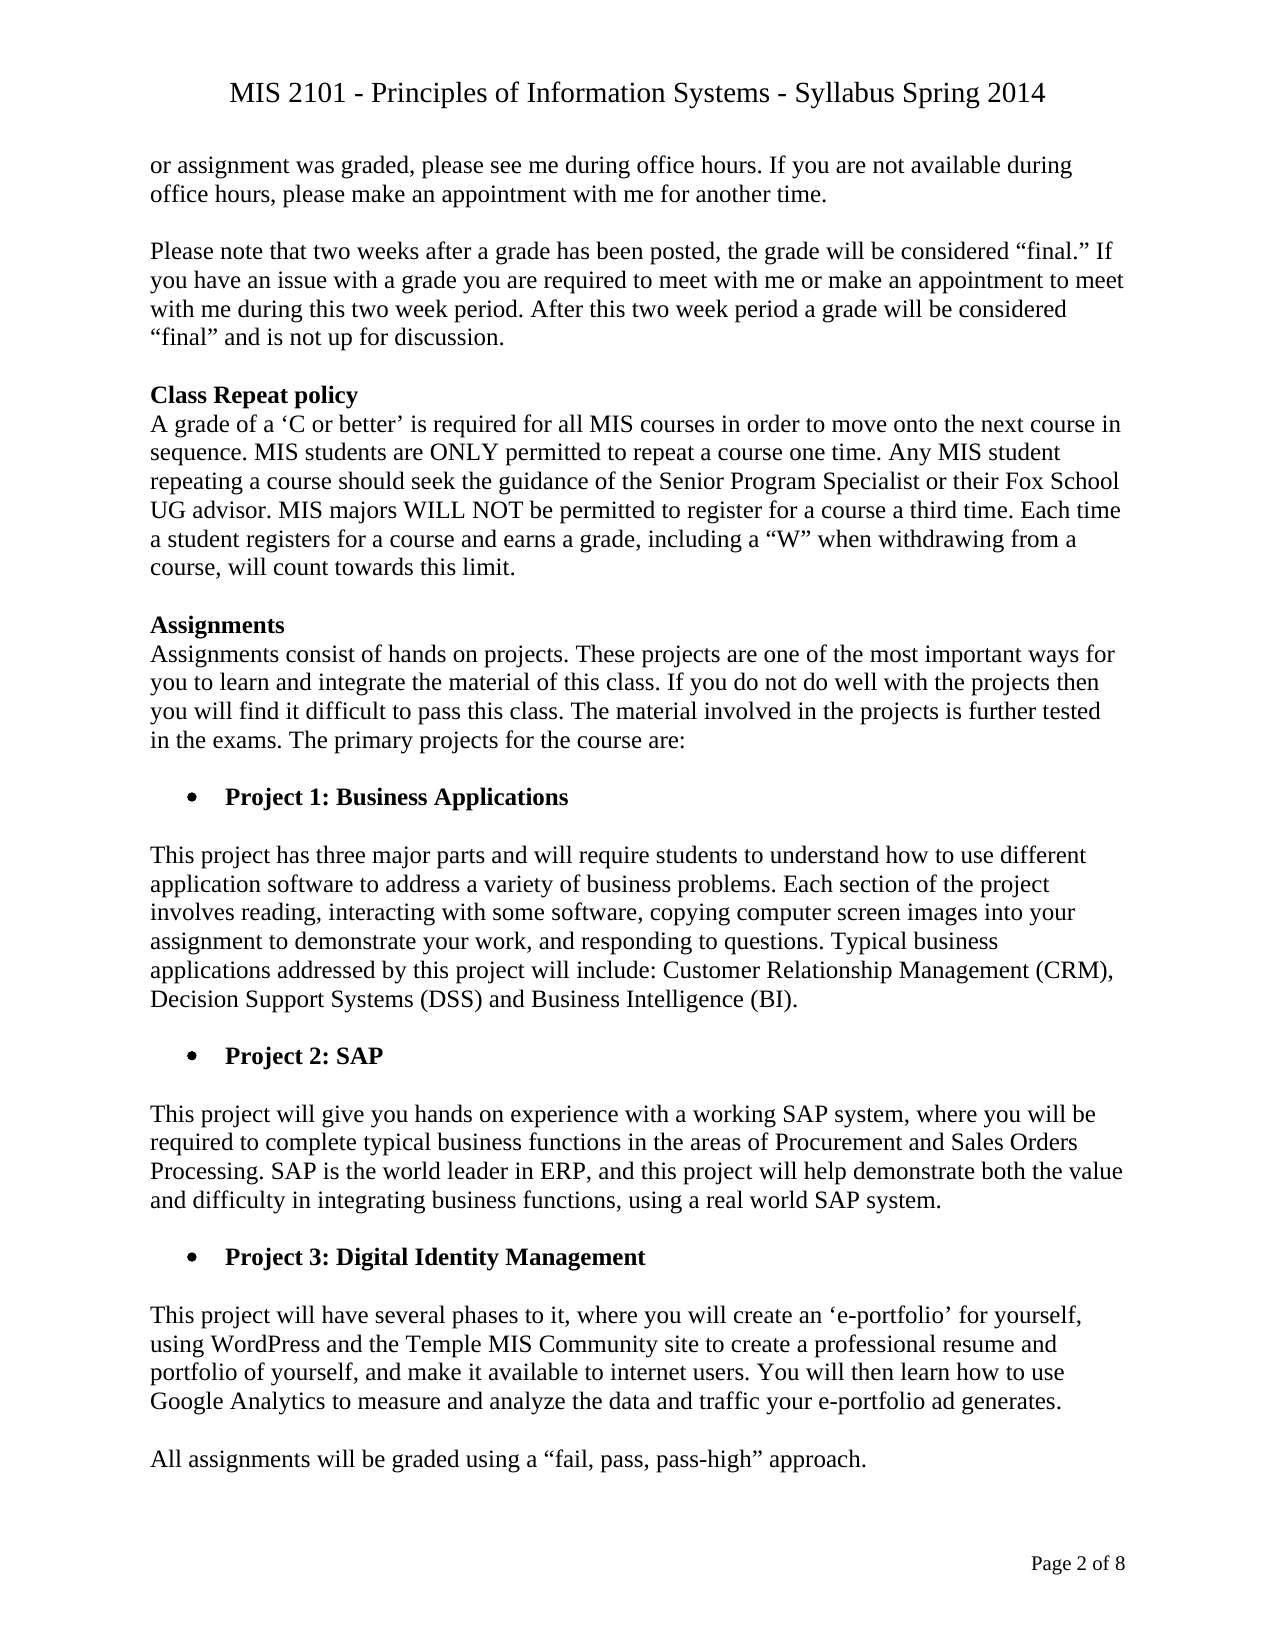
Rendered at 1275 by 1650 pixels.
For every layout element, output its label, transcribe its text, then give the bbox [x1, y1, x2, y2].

text This project will have several phases to it, where you will create an ‘e-portfolio’ for yourself, using WordPress and the Temple MIS Community site to create a professional resume and portfolio of yourself, and make it available to internet users. You will then learn how to use Google Analytics to measure and analyze the data and traffic your e-portfolio ad generates. [150, 1300, 1125, 1415]
subtitle Class Repeat policy [150, 380, 1125, 409]
text This project has three major parts and will require students to understand how to use different application software to address a variety of business problems. Each section of the project involves reading, interacting with some software, copying computer screen images into your assignment to demonstrate your work, and responding to questions. Typical business applications addressed by this project will include: Customer Relationship Management (CRM), Decision Support Systems (DSS) and Business Intelligence (BI). [150, 840, 1125, 1012]
list Project 1: Business Applications [187, 782, 1125, 811]
text All assignments will be graded using a “fail, pass, pass-high” approach. [150, 1444, 1125, 1472]
list Project 3: Digital Identity Management [187, 1242, 1125, 1271]
text A grade of a ‘C or better’ is required for all MIS courses in order to move onto the next course in sequence. MIS students are ONLY permitted to repeat a course one time. Any MIS student repeating a course should seek the guidance of the Senior Program Specialist or their Fox School UG advisor. MIS majors WILL NOT be permitted to register for a course a third time. Each time a student registers for a course and earns a grade, including a “W” when withdrawing from a course, will count towards this limit. [150, 409, 1125, 581]
list Project 2: SAP [187, 1041, 1125, 1070]
subtitle Assignments [150, 610, 1125, 639]
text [150, 150, 1125, 207]
text Assignments consist of hands on projects. These projects are one of the most important ways for you to learn and integrate the material of this class. If you do not do well with the projects then you will find it difficult to pass this class. The material involved in the projects is further tested in the exams. The primary projects for the course are: [150, 639, 1125, 754]
text This project will give you hands on experience with a working SAP system, where you will be required to complete typical business functions in the areas of Procurement and Sales Orders Processing. SAP is the world leader in ERP, and this project will help demonstrate both the value and difficulty in integrating business functions, using a real world SAP system. [150, 1099, 1125, 1214]
text Please note that two weeks after a grade has been posted, the grade will be considered “final.” If you have an issue with a grade you are required to meet with me or make an appointment to meet with me during this two week period. After this two week period a grade will be considered “final” and is not up for discussion. [150, 236, 1125, 351]
